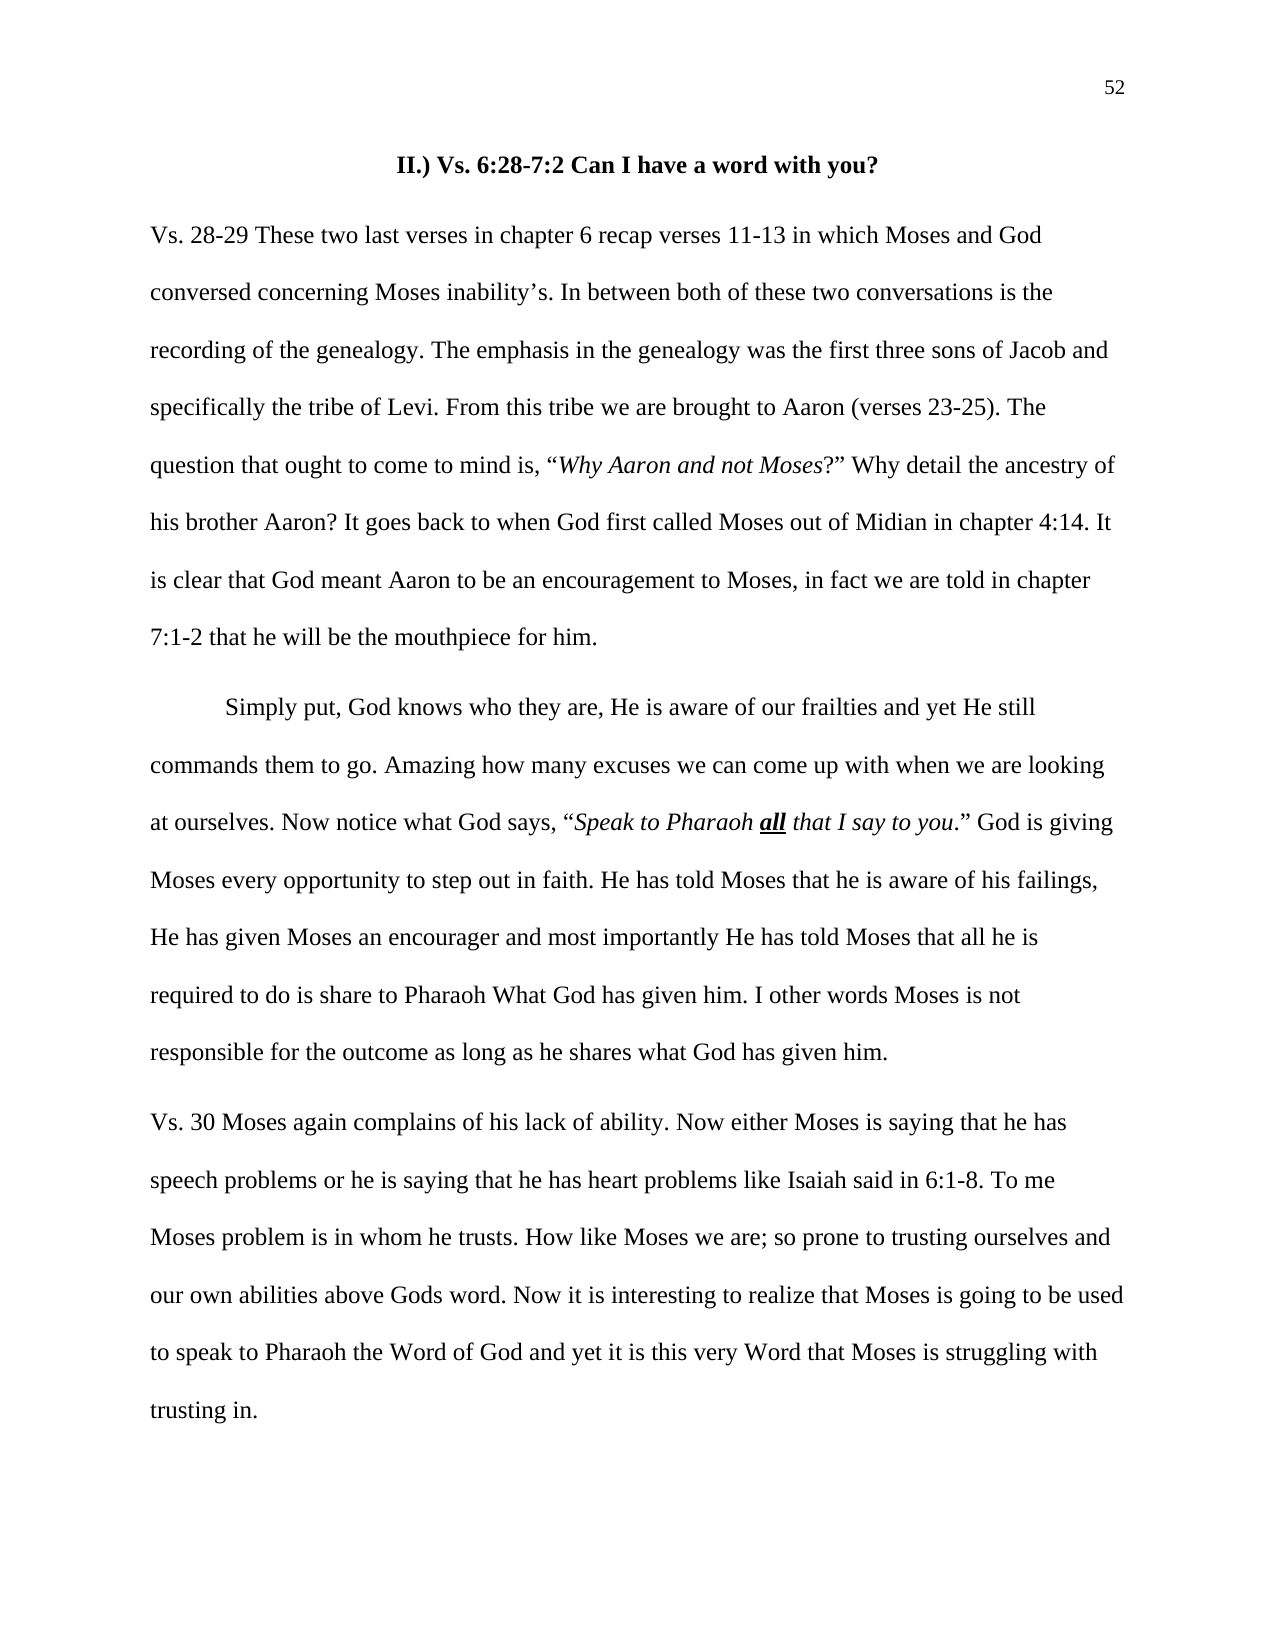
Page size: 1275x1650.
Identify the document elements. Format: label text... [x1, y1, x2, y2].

text Vs. 28-29 These two last verses in chapter 6 recap verses 11-13 in which Moses and God conversed concerning Moses inability’s. In between both of these two conversations is the recording of the genealogy. The emphasis in the genealogy was the first three sons of Jacob and specifically the tribe of Levi. From this tribe we are brought to Aaron (verses 23-25). The question that ought to come to mind is, “Why Aaron and not Moses?” Why detail the ancestry of his brother Aaron? It goes back to when God first called Moses out of Midian in chapter 4:14. It is clear that God meant Aaron to be an encouragement to Moses, in fact we are told in chapter 7:1-2 that he will be the mouthpiece for him. [150, 220, 1125, 651]
text II.) Vs. 6:28-7:2 Can I have a word with you? [150, 150, 1125, 179]
text Vs. 30 Moses again complains of his lack of ability. Now either Moses is saying that he has speech problems or he is saying that he has heart problems like Isaiah said in 6:1-8. To me Moses problem is in whom he trusts. How like Moses we are; so prone to trusting ourselves and our own abilities above Gods word. Now it is interesting to realize that Moses is going to be used to speak to Pharaoh the Word of God and yet it is this very Word that Moses is struggling with trusting in. [150, 1107, 1125, 1424]
text Simply put, God knows who they are, He is aware of our frailties and yet He still commands them to go. Amazing how many excuses we can come up with when we are looking at ourselves. Now notice what God says, “Speak to Pharaoh all that I say to you.” God is giving Moses every opportunity to step out in faith. He has told Moses that he is aware of his failings, He has given Moses an encourager and most importantly He has told Moses that all he is required to do is share to Pharaoh What God has given him. I other words Moses is not responsible for the outcome as long as he shares what God has given him. [150, 692, 1125, 1066]
